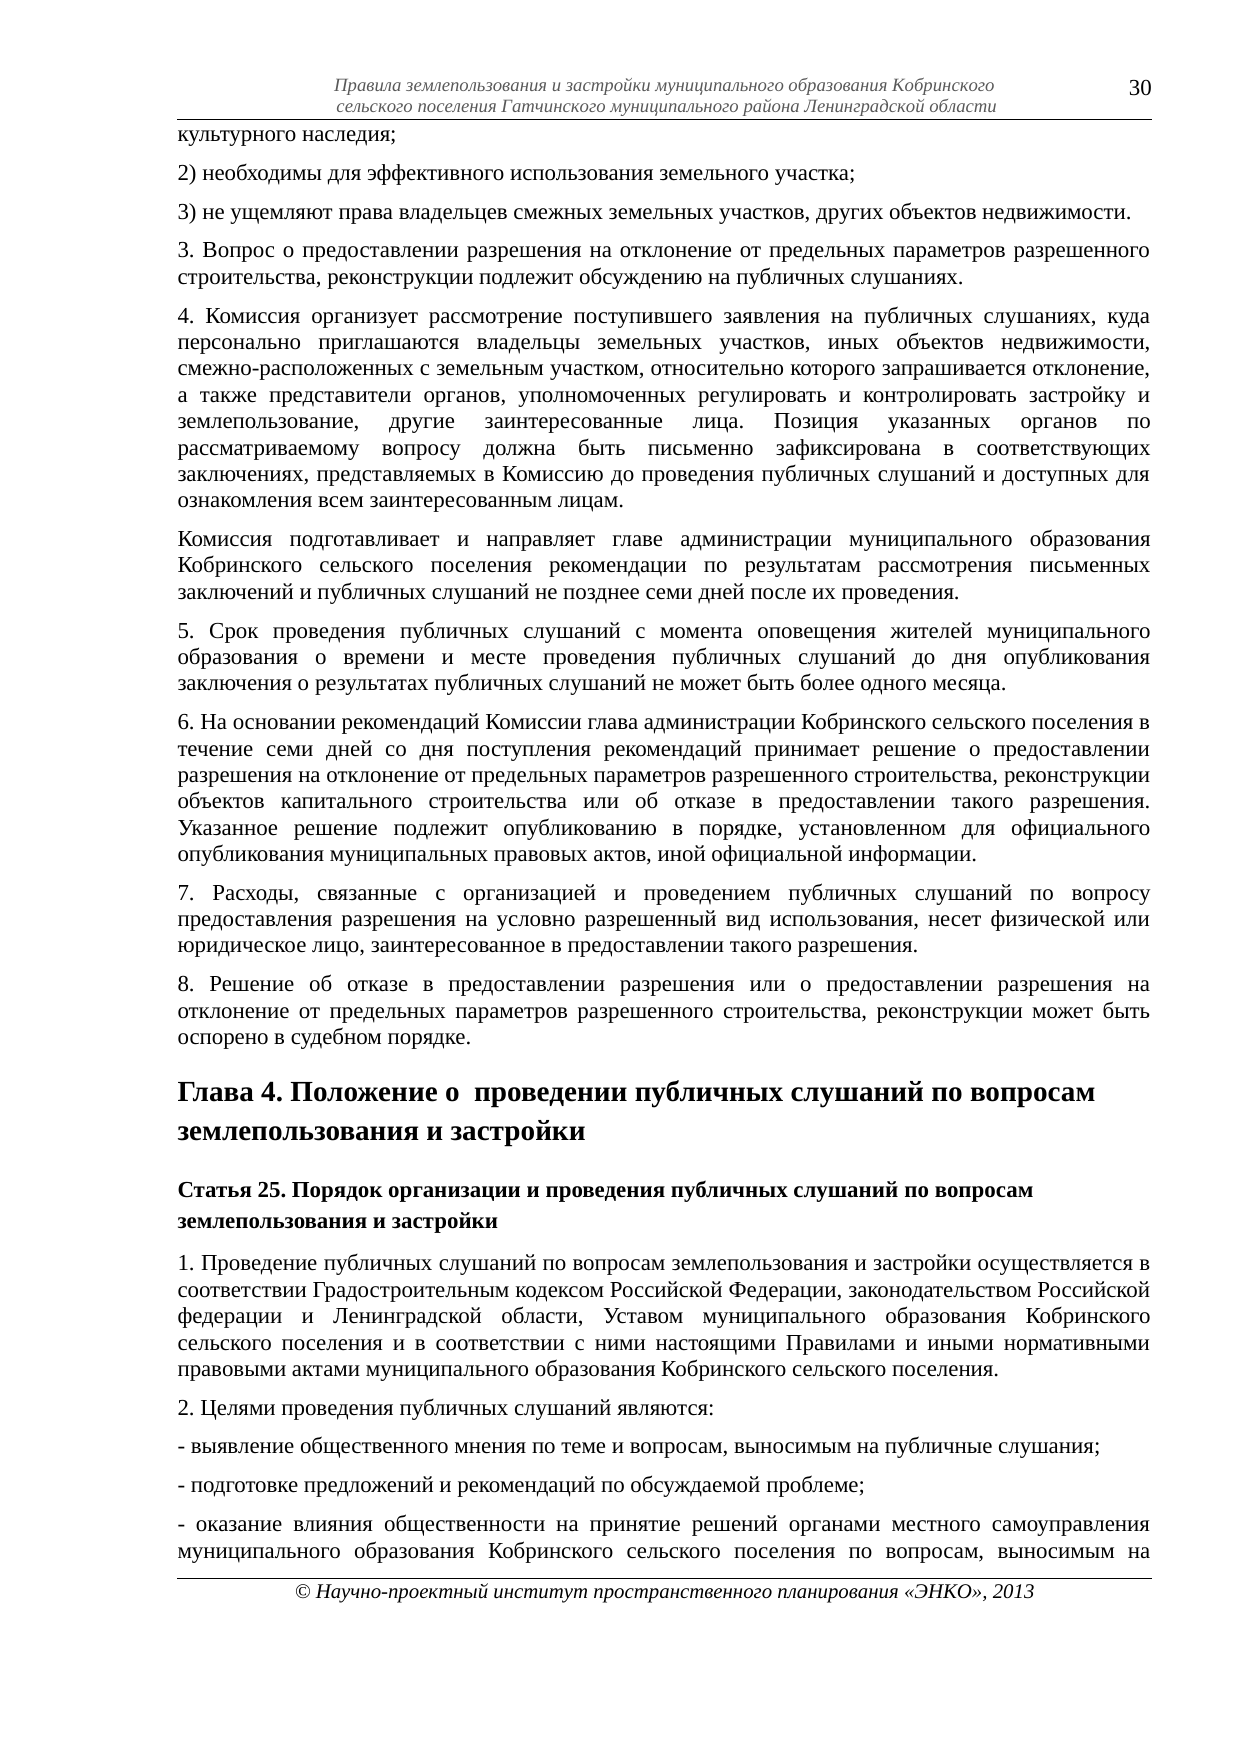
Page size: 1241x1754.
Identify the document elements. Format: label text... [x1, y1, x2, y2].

text 7. Расходы, связанные с организацией и проведением публичных слушаний по вопросу предоставления разрешения на условно разрешенный вид использования, несет физической или юридическое лицо, заинтересованное в предоставлении такого разрешения. [177, 879, 1152, 958]
subtitle Статья 25. Порядок организации и проведения публичных слушаний по вопросам землепользования и застройки [177, 1177, 1152, 1233]
text 6. На основании рекомендаций Комиссии глава администрации Кобринского сельского поселения в течение семи дней со дня поступления рекомендаций принимает решение о предоставлении разрешения на отклонение от предельных параметров разрешенного строительства, реконструкции объектов капитального строительства или об отказе в предоставлении такого разрешения. Указанное решение подлежит опубликованию в порядке, установленном для официального опубликования муниципальных правовых актов, иной официальной информации. [177, 708, 1152, 866]
text 3. Вопрос о предоставлении разрешения на отклонение от предельных параметров разрешенного строительства, реконструкции подлежит обсуждению на публичных слушаниях. [177, 237, 1152, 289]
text 8. Решение об отказе в предоставлении разрешения или о предоставлении разрешения на отклонение от предельных параметров разрешенного строительства, реконструкции может быть оспорено в судебном порядке. [177, 970, 1152, 1049]
text 4. Комиссия организует рассмотрение поступившего заявления на публичных слушаниях, куда персонально приглашаются владельцы земельных участков, иных объектов недвижимости, смежно-расположенных с земельным участком, относительно которого запрашивается отклонение, а также представители органов, уполномоченных регулировать и контролировать застройку и землепользование, другие заинтересованные лица. Позиция указанных органов по рассматриваемому вопросу должна быть письменно зафиксирована в соответствующих заключениях, представляемых в Комиссию до проведения публичных слушаний и доступных для ознакомления всем заинтересованным лицам. [177, 302, 1152, 513]
text 1. Проведение публичных слушаний по вопросам землепользования и застройки осуществляется в соответствии Градостроительным кодексом Российской Федерации, законодательством Российской федерации и Ленинградской области, Уставом муниципального образования Кобринского сельского поселения и в соответствии с ними настоящими Правилами и иными нормативными правовыми актами муниципального образования Кобринского сельского поселения. [177, 1249, 1152, 1381]
text Комиссия подготавливает и направляет главе администрации муниципального образования Кобринского сельского поселения рекомендации по результатам рассмотрения письменных заключений и публичных слушаний не позднее семи дней после их проведения. [177, 525, 1152, 604]
text - подготовке предложений и рекомендаций по обсуждаемой проблеме; [177, 1471, 1152, 1498]
text 2) необходимы для эффективного использования земельного участка; [177, 159, 1152, 185]
text 2. Целями проведения публичных слушаний являются: [177, 1394, 1152, 1420]
text 5. Срок проведения публичных слушаний с момента оповещения жителей муниципального образования о времени и месте проведения публичных слушаний до дня опубликования заключения о результатах публичных слушаний не может быть более одного месяца. [177, 617, 1152, 696]
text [177, 120, 1152, 146]
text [177, 1510, 1152, 1563]
text 3) не ущемляют права владельцев смежных земельных участков, других объектов недвижимости. [177, 198, 1152, 224]
text - выявление общественного мнения по теме и вопросам, выносимым на публичные слушания; [177, 1433, 1152, 1459]
subtitle Глава 4. Положение о проведении публичных слушаний по вопросам землепользования и застройки [177, 1074, 1152, 1147]
